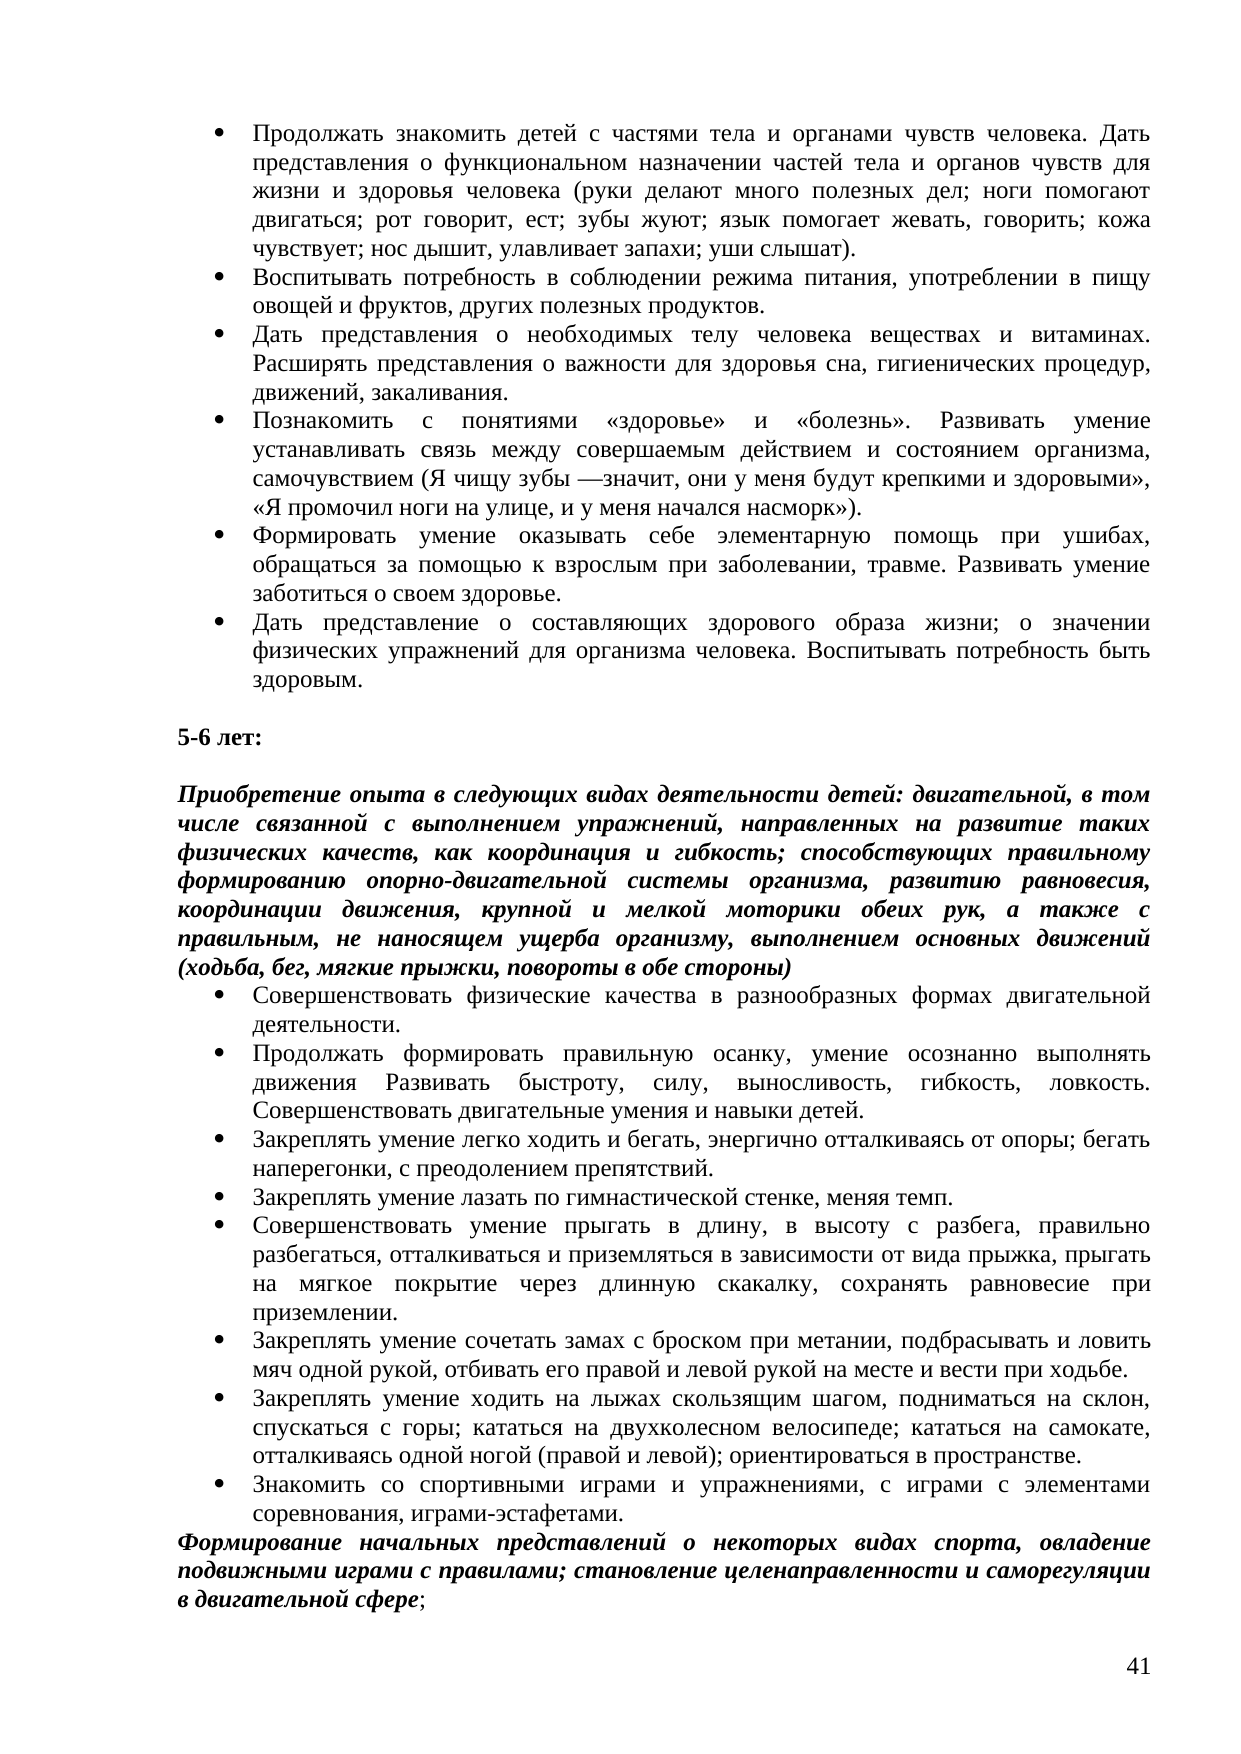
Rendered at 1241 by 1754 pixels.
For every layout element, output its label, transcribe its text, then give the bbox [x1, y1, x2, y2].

list Познакомить с понятиями «здоровье» и «болезнь». Развивать умение устанавливать связь между совершаемым действием и состоянием организма, самочувствием (Я чищу зубы —значит, они у меня будут крепкими и здоровыми», «Я промочил ноги на улице, и у меня начался насморк»). [215, 406, 1152, 521]
list Продолжать знакомить детей с частями тела и органами чувств человека. Дать представления о функциональном назначении частей тела и органов чувств для жизни и здоровья человека (руки делают много полезных дел; ноги помогают двигаться; рот говорит, ест; зубы жуют; язык помогает жевать, говорить; кожа чувствует; нос дышит, улавливает запахи; уши слышат). [215, 118, 1152, 262]
list Формировать умение оказывать себе элементарную помощь при ушибах, обращаться за помощью к взрослым при заболевании, травме. Развивать умение заботиться о своем здоровье. [215, 521, 1152, 607]
list Закреплять умение легко ходить и бегать, энергично отталкиваясь от опоры; бегать наперегонки, с преодолением препятствий. [215, 1124, 1152, 1182]
list Закреплять умение лазать по гимнастической стенке, меняя темп. [215, 1182, 1152, 1211]
list Воспитывать потребность в соблюдении режима питания, употреблении в пищу овощей и фруктов, других полезных продуктов. [215, 262, 1152, 319]
text 5-6 лет: [177, 722, 1152, 751]
text Приобретение опыта в следующих видах деятельности детей: двигательной, в том числе связанной с выполнением упражнений, направленных на развитие таких физических качеств, как координация и гибкость; способствующих правильному формированию опорно-двигательной системы организма, развитию равновесия, координации движения, крупной и мелкой моторики обеих рук, а также с правильным, не наносящем ущерба организму, выполнением основных движений (ходьба, бег, мягкие прыжки, повороты в обе стороны) [177, 779, 1152, 981]
list Совершенствовать физические качества в разнообразных формах двигательной деятельности. [215, 981, 1152, 1038]
list Дать представление о составляющих здорового образа жизни; о значении физических упражнений для организма человека. Воспитывать потребность быть здоровым. [215, 607, 1152, 693]
list Закреплять умение ходить на лыжах скользящим шагом, подниматься на склон, спускаться с горы; кататься на двухколесном велосипеде; кататься на самокате, отталкиваясь одной ногой (правой и левой); ориентироваться в пространстве. [215, 1383, 1152, 1469]
list Продолжать формировать правильную осанку, умение осознанно выполнять движения Развивать быстроту, силу, выносливость, гибкость, ловкость. Совершенствовать двигательные умения и навыки детей. [215, 1038, 1152, 1124]
list Знакомить со спортивными играми и упражнениями, с играми с элементами соревнования, играми-эстафетами. [215, 1469, 1152, 1527]
text Формирование начальных представлений о некоторых видах спорта, овладение подвижными играми с правилами; становление целенаправленности и саморегуляции в двигательной сфере; [177, 1527, 1152, 1613]
list Дать представления о необходимых телу человека веществах и витаминах. Расширять представления о важности для здоровья сна, гигиенических процедур, движений, закаливания. [215, 319, 1152, 406]
list Закреплять умение сочетать замах с броском при метании, подбрасывать и ловить мяч одной рукой, отбивать его правой и левой рукой на месте и вести при ходьбе. [215, 1326, 1152, 1383]
list Совершенствовать умение прыгать в длину, в высоту с разбега, правильно разбегаться, отталкиваться и приземляться в зависимости от вида прыжка, прыгать на мягкое покрытие через длинную скакалку, сохранять равновесие при приземлении. [215, 1211, 1152, 1326]
